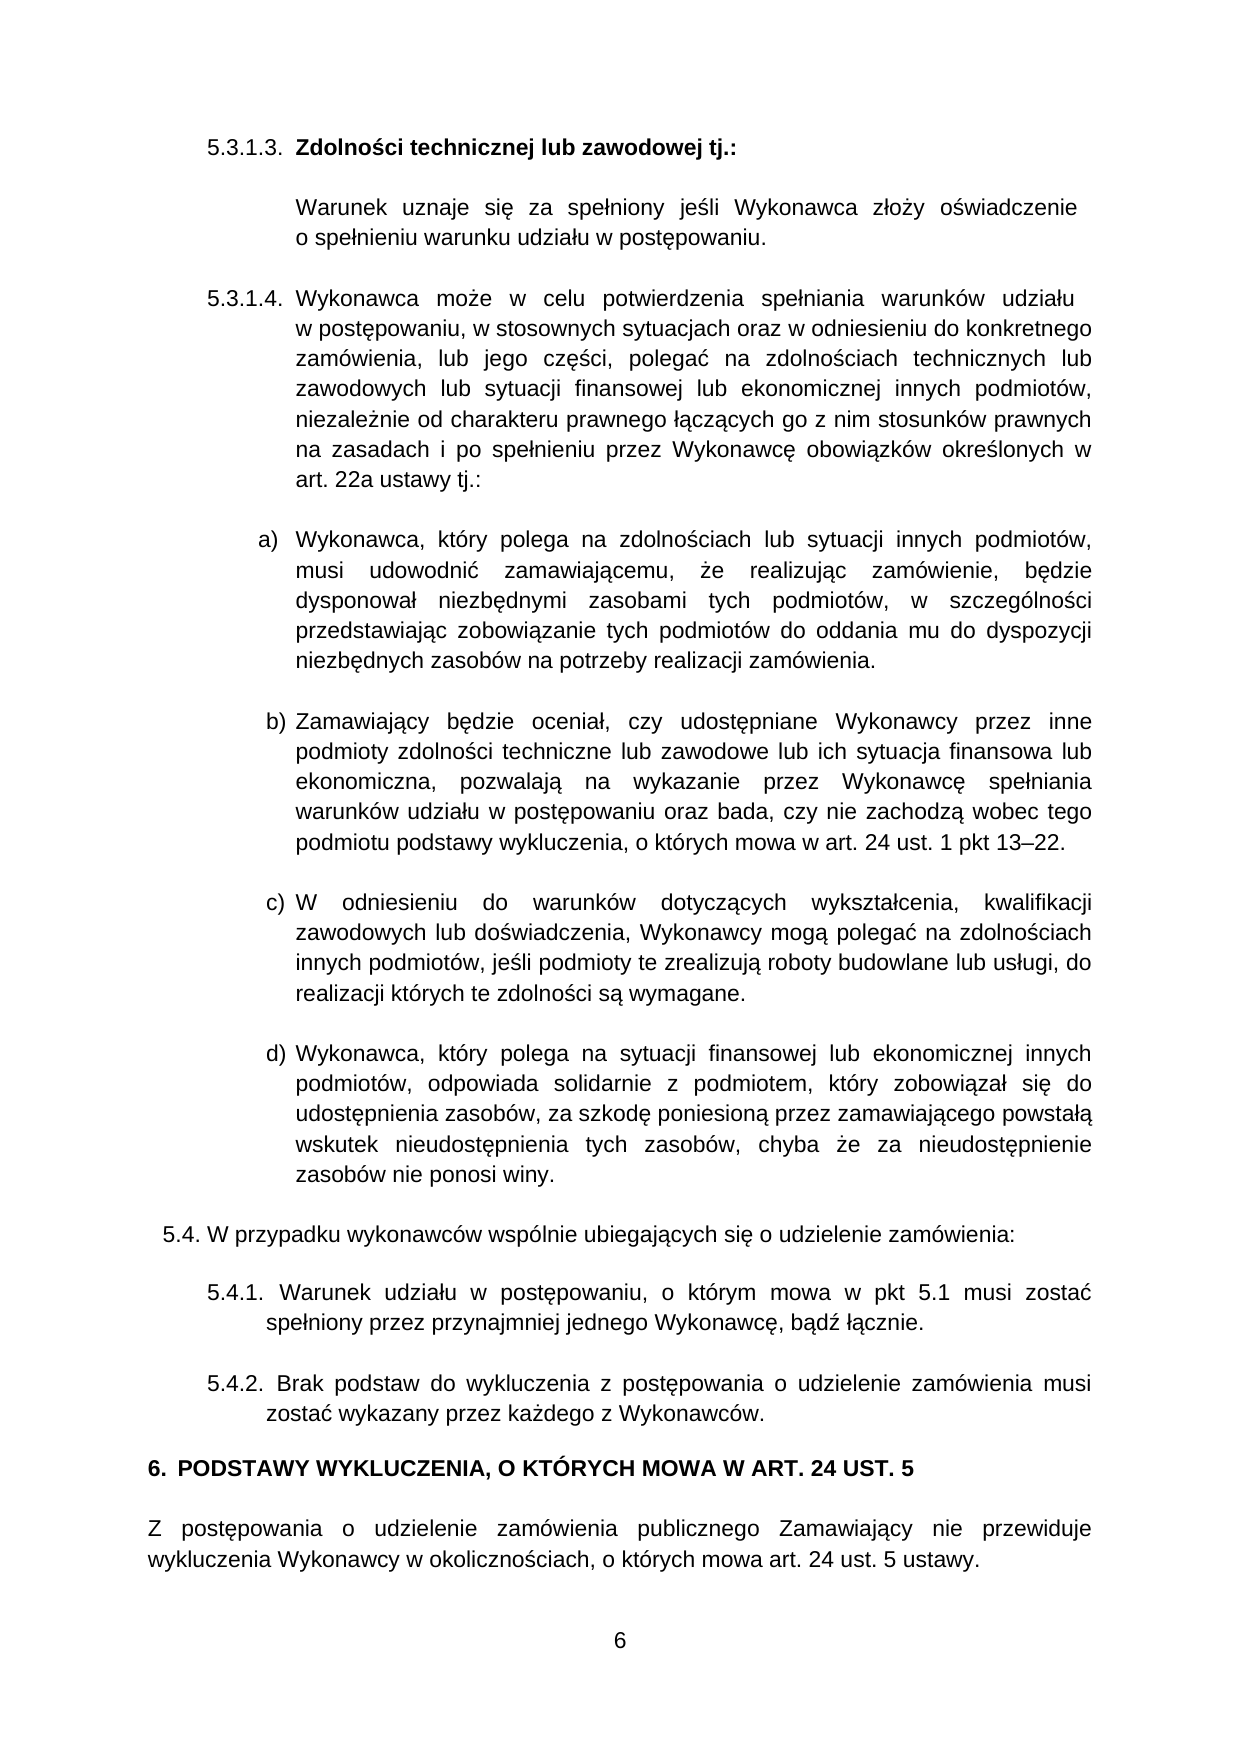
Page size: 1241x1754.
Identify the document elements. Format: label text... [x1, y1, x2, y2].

list Warunek udziału w postępowaniu, o którym mowa w pkt 5.1 musi zostać spełniony przez przynajmniej jednego Wykonawcę, bądź łącznie. [207, 1279, 1092, 1335]
text Z postępowania o udzielenie zamówienia publicznego Zamawiający nie przewiduje wykluczenia Wykonawcy w okolicznościach, o których mowa art. 24 ust. 5 ustawy. [148, 1515, 1092, 1572]
list Wykonawca, który polega na sytuacji finansowej lub ekonomicznej innych podmiotów, odpowiada solidarnie z podmiotem, który zobowiązał się do udostępnienia zasobów, za szkodę poniesioną przez zamawiającego powstałą wskutek nieudostępnienia tych zasobów, chyba że za nieudostępnienie zasobów nie ponosi winy. [266, 1040, 1092, 1187]
list Wykonawca, który polega na zdolnościach lub sytuacji innych podmiotów, musi udowodnić zamawiającemu, że realizując zamówienie, będzie dysponował niezbędnymi zasobami tych podmiotów, w szczególności przedstawiając zobowiązanie tych podmiotów do oddania mu do dyspozycji niezbędnych zasobów na potrzeby realizacji zamówienia. [258, 526, 1092, 673]
list Wykonawca może w celu potwierdzenia spełniania warunków udziału w postępowaniu, w stosownych sytuacjach oraz w odniesieniu do konkretnego zamówienia, lub jego części, polegać na zdolnościach technicznych lub zawodowych lub sytuacji finansowej lub ekonomicznej innych podmiotów, niezależnie od charakteru prawnego łączących go z nim stosunków prawnych na zasadach i po spełnieniu przez Wykonawcę obowiązków określonych w art. 22a ustawy tj.: [207, 285, 1092, 492]
list Zamawiający będzie oceniał, czy udostępniane Wykonawcy przez inne podmioty zdolności techniczne lub zawodowe lub ich sytuacja finansowa lub ekonomiczna, pozwalają na wykazanie przez Wykonawcę spełniania warunków udziału w postępowaniu oraz bada, czy nie zachodzą wobec tego podmiotu podstawy wykluczenia, o których mowa w art. 24 ust. 1 pkt 13–22. [266, 708, 1092, 855]
text Warunek uznaje się za spełniony jeśli Wykonawca złoży oświadczenie o spełnieniu warunku udziału w postępowaniu. [295, 194, 1092, 251]
list W odniesieniu do warunków dotyczących wykształcenia, kwalifikacji zawodowych lub doświadczenia, Wykonawcy mogą polegać na zdolnościach innych podmiotów, jeśli podmioty te zrealizują roboty budowlane lub usługi, do realizacji których te zdolności są wymagane. [266, 889, 1092, 1006]
list Brak podstaw do wykluczenia z postępowania o udzielenie zamówienia musi zostać wykazany przez każdego z Wykonawców. [207, 1369, 1092, 1426]
subtitle PODSTAWY WYKLUCZENIA, O KTÓRYCH MOWA W ART. 24 UST. 5 [148, 1455, 1092, 1481]
list Zdolności technicznej lub zawodowej tj.: [207, 134, 1092, 160]
list W przypadku wykonawców wspólnie ubiegających się o udzielenie zamówienia: [162, 1221, 1092, 1247]
